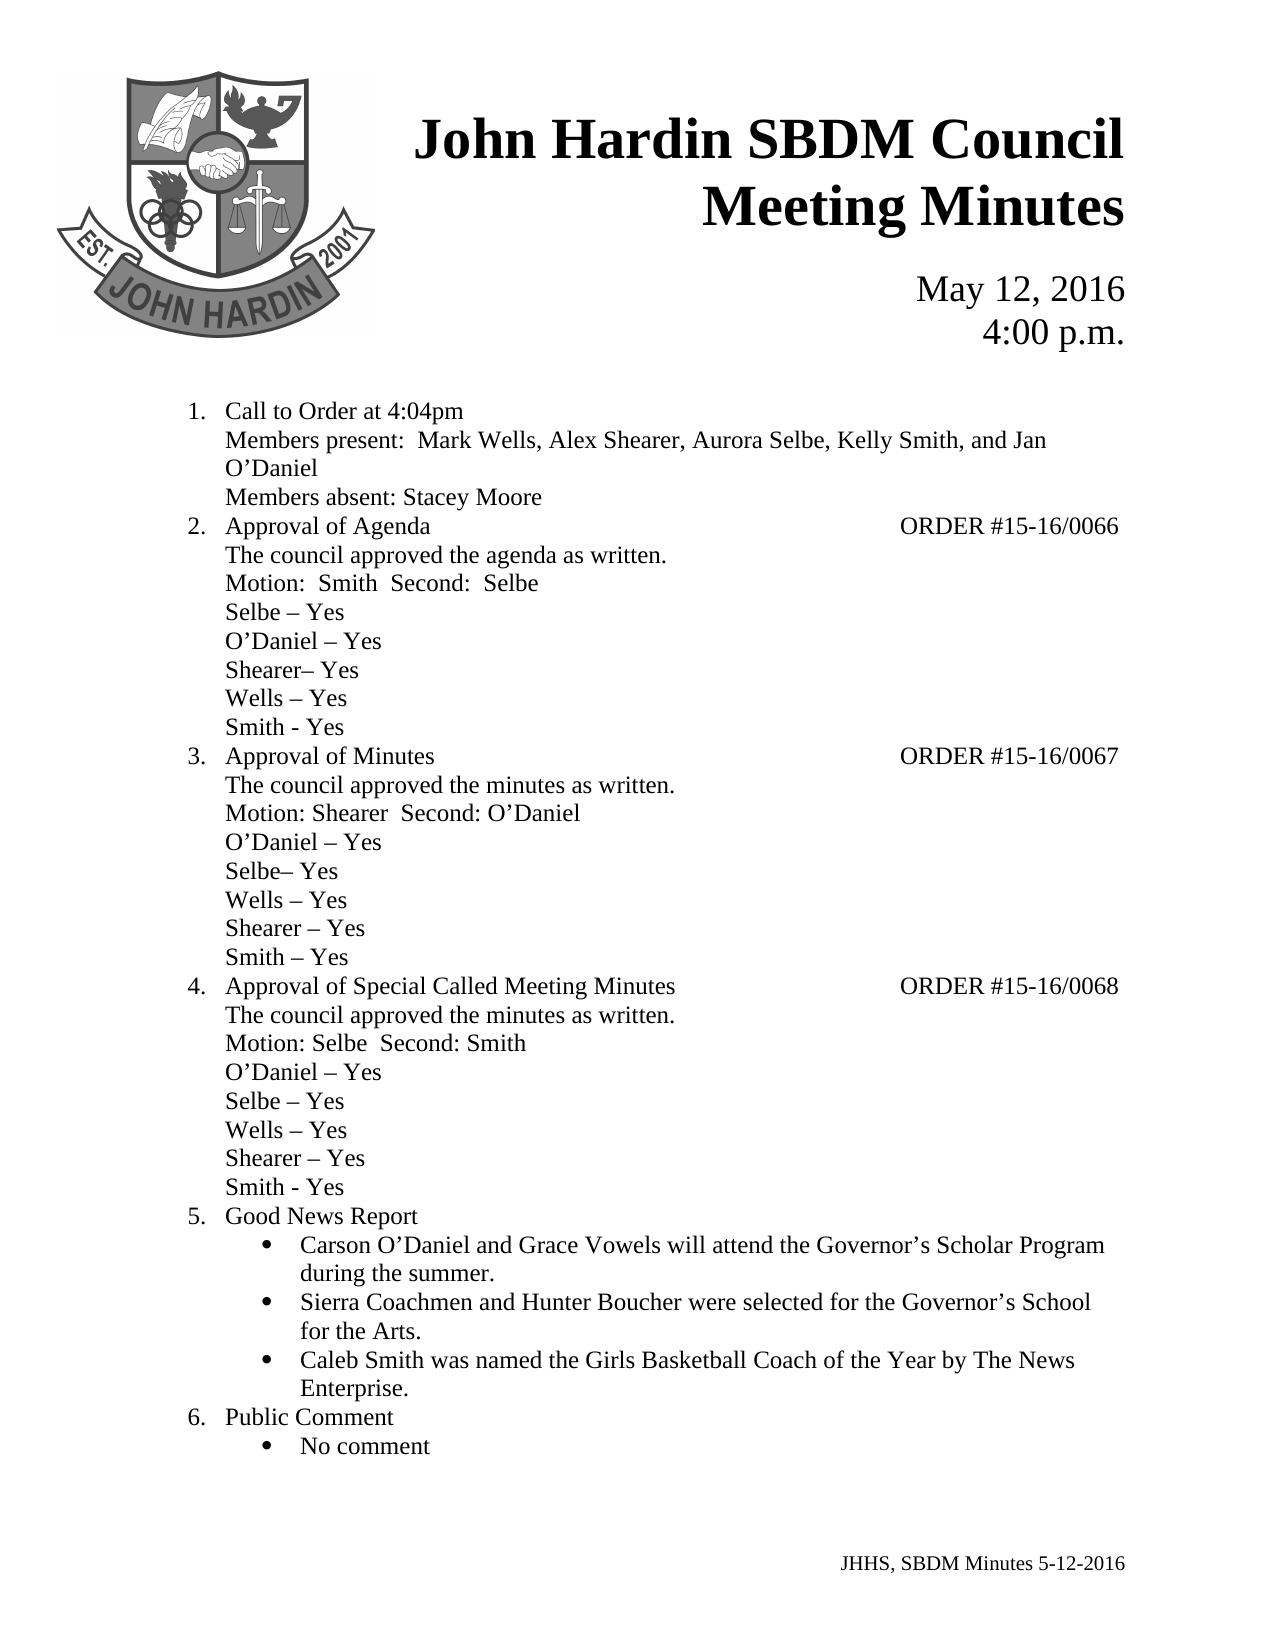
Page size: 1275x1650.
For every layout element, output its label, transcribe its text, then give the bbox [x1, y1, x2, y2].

list The council approved the minutes as written. [225, 770, 1125, 798]
list Members present: Mark Wells, Alex Shearer, Aurora Selbe, Kelly Smith, and Jan O’Daniel [225, 425, 1125, 482]
text O’Daniel – Yes [225, 1057, 1125, 1086]
list Motion: Shearer Second: O’Daniel [225, 798, 1125, 827]
text May 12, 2016 [392, 267, 1125, 310]
list Call to Order at 4:04pm [187, 396, 1125, 425]
list Approval of Minutes ORDER #15-16/0067 [187, 741, 1125, 770]
list Smith - Yes [225, 712, 1125, 741]
list Sierra Coachmen and Hunter Boucher were selected for the Governor’s School for the Arts. [262, 1287, 1125, 1345]
list Motion: Smith Second: Selbe [225, 568, 1125, 597]
text 4:00 p.m. [392, 310, 1125, 353]
list Approval of Agenda ORDER #15-16/0066 [187, 511, 1125, 540]
list Approval of Special Called Meeting Minutes ORDER #15-16/0068 [187, 971, 1125, 1000]
text Motion: Selbe Second: Smith [225, 1028, 1125, 1057]
list Selbe – Yes [225, 597, 1125, 626]
list Selbe– Yes [225, 856, 1125, 885]
text Shearer – Yes [225, 1143, 1125, 1172]
list O’Daniel – Yes [225, 626, 1125, 655]
list Public Comment [187, 1402, 1125, 1431]
list Good News Report [187, 1201, 1125, 1230]
list Members absent: Stacey Moore [225, 482, 1125, 511]
list No comment [262, 1431, 1125, 1460]
list Wells – Yes [225, 885, 1125, 913]
list Smith – Yes [225, 942, 1125, 971]
list The council approved the agenda as written. [225, 540, 1125, 568]
list Carson O’Daniel and Grace Vowels will attend the Governor’s Scholar Program during the summer. [262, 1230, 1125, 1287]
list Caleb Smith was named the Girls Basketball Coach of the Year by The News Enterprise. [262, 1345, 1125, 1402]
list Wells – Yes [225, 683, 1125, 712]
text Selbe – Yes [225, 1086, 1125, 1115]
list Shearer– Yes [225, 655, 1125, 683]
text John Hardin SBDM Council [392, 104, 1125, 171]
text Smith - Yes [225, 1172, 1125, 1201]
text The council approved the minutes as written. [225, 1000, 1125, 1028]
list O’Daniel – Yes [225, 827, 1125, 856]
list Shearer – Yes [225, 913, 1125, 942]
text Meeting Minutes [392, 171, 1125, 238]
text Wells – Yes [225, 1115, 1125, 1143]
